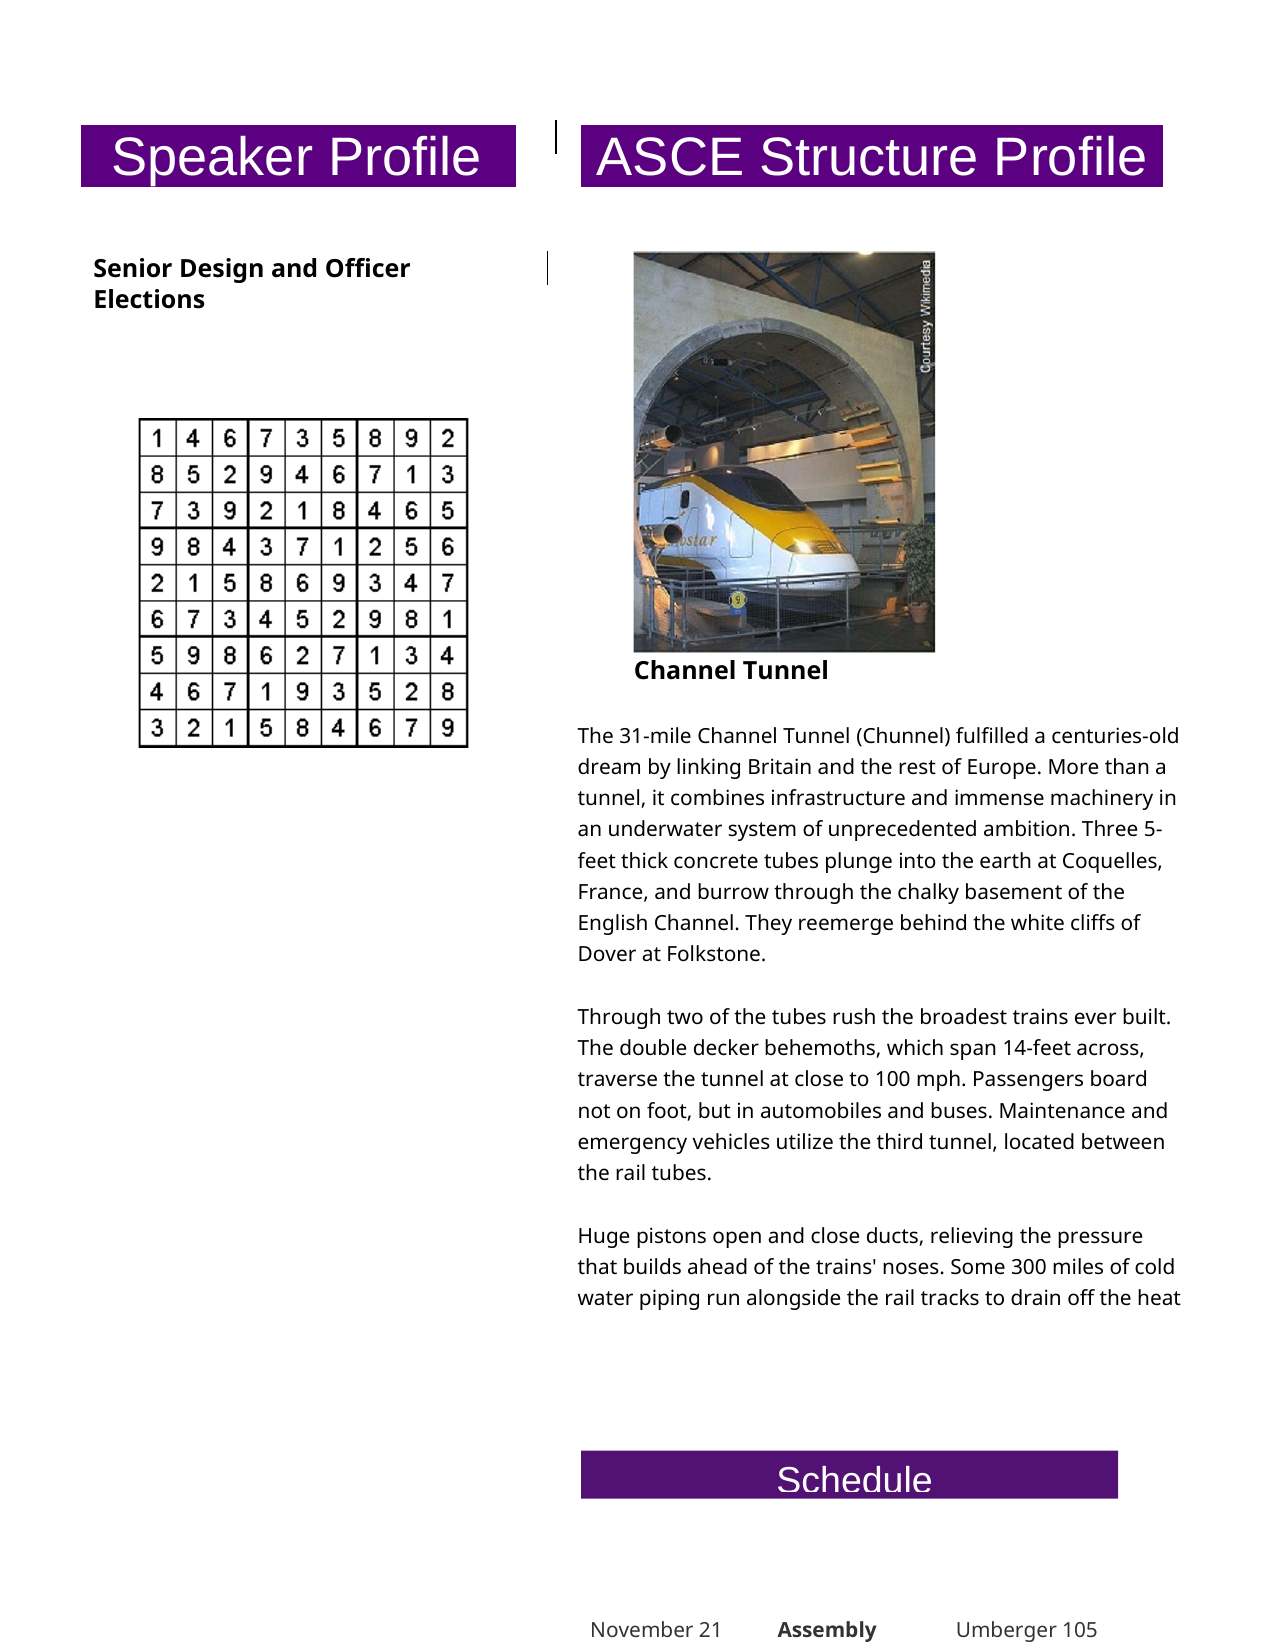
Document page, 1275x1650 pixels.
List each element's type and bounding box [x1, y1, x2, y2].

picture [633, 251, 936, 653]
picture [138, 418, 469, 748]
